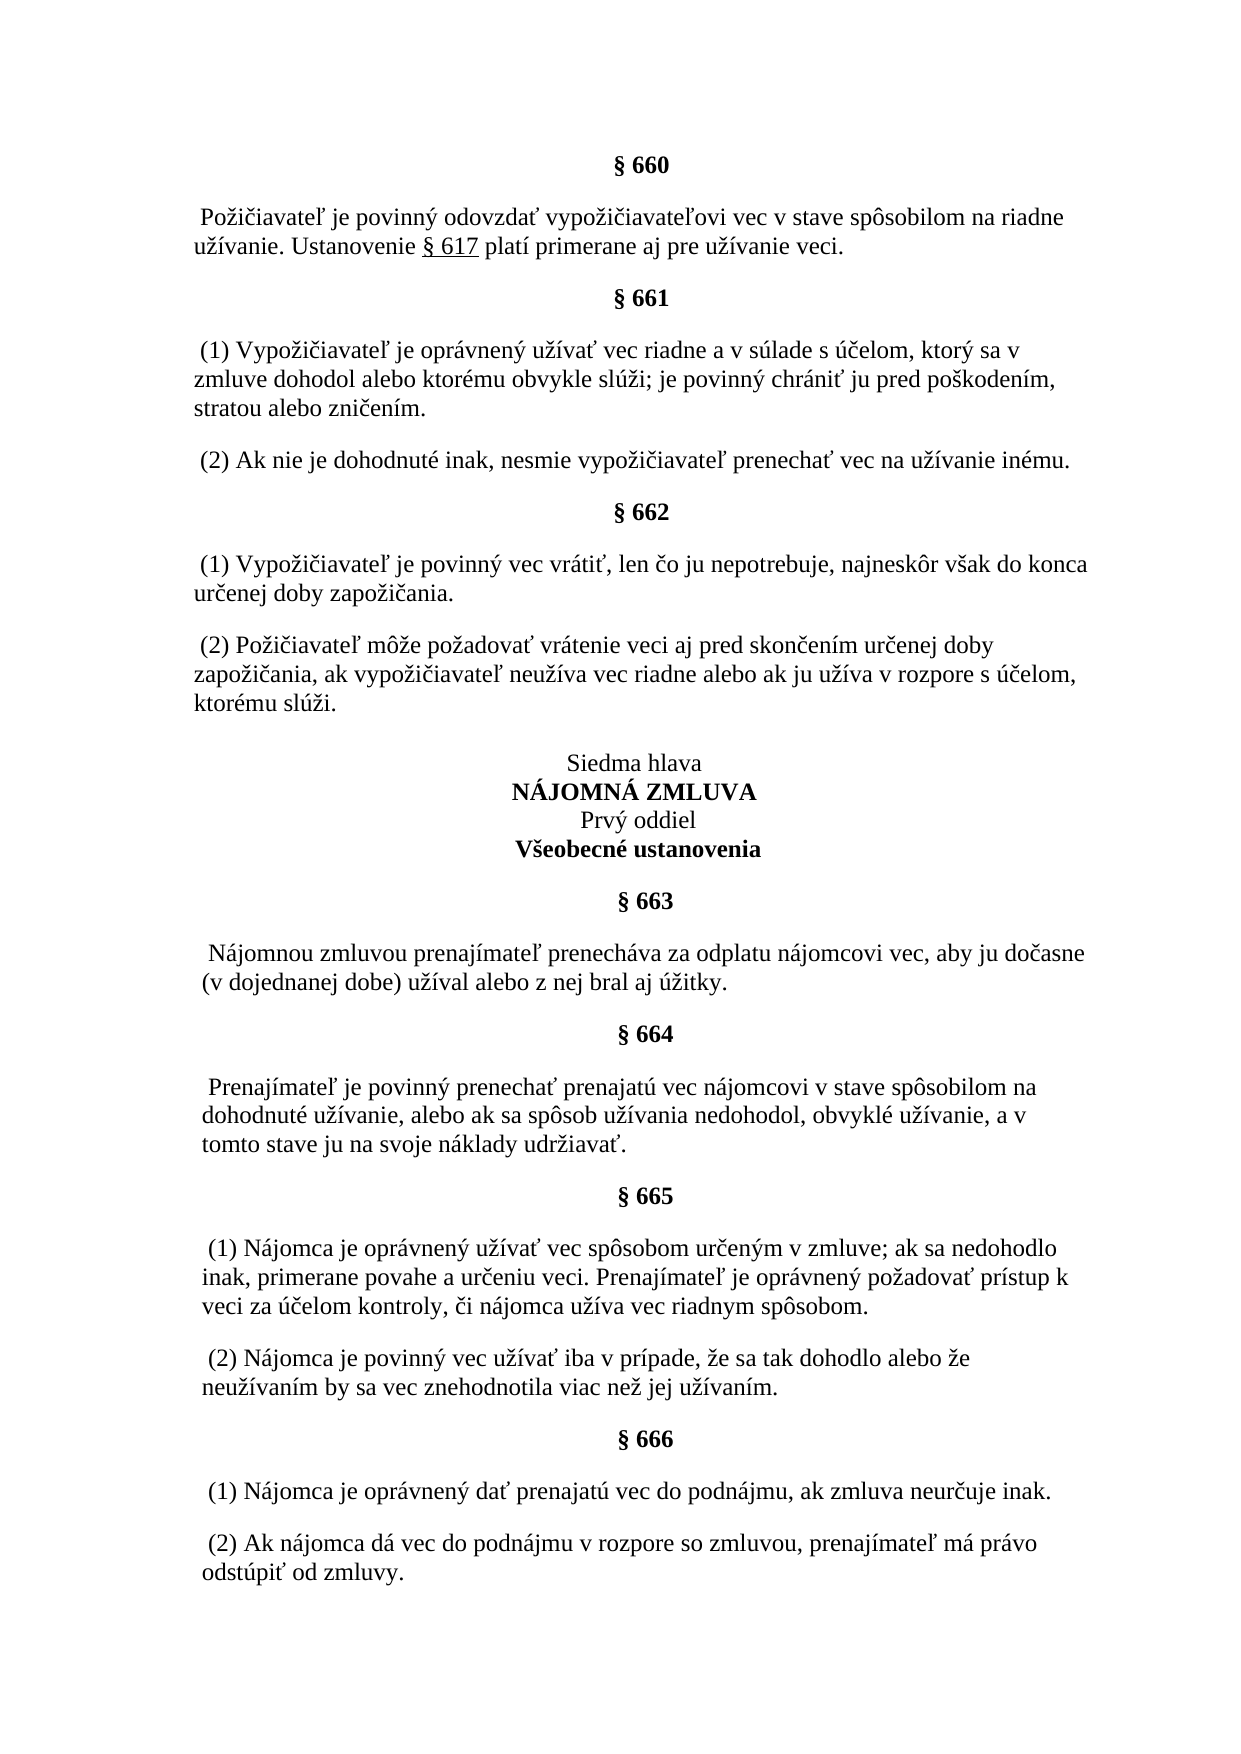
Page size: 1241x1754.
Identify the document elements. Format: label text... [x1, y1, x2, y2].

text (1) Nájomca je oprávnený užívať vec spôsobom určeným v zmluve; ak sa nedohodlo inak, primerane povahe a určeniu veci. Prenajímateľ je oprávnený požadovať prístup k veci za účelom kontroly, či nájomca užíva vec riadnym spôsobom. [202, 1233, 1090, 1320]
text § 665 [194, 1181, 1090, 1210]
text § 661 [186, 283, 1090, 312]
text (2) Požičiavateľ môže požadovať vrátenie veci aj pred skončením určenej doby zapožičania, ak vypožičiavateľ neužíva vec riadne alebo ak ju užíva v rozpore s účelom, ktorému slúži. [194, 630, 1090, 717]
text (2) Nájomca je povinný vec užívať iba v prípade, že sa tak dohodlo alebo že neužívaním by sa vec znehodnotila viac než jej užívaním. [202, 1343, 1090, 1401]
text NÁJOMNÁ ZMLUVA [178, 777, 1090, 805]
text § 666 [194, 1424, 1090, 1453]
text (2) Ak nájomca dá vec do podnájmu v rozpore so zmluvou, prenajímateľ má právo odstúpiť od zmluvy. [202, 1528, 1090, 1586]
text § 664 [194, 1019, 1090, 1048]
text (1) Vypožičiavateľ je povinný vec vrátiť, len čo ju nepotrebuje, najneskôr však do konca určenej doby zapožičania. [194, 549, 1090, 607]
text Siedma hlava [178, 748, 1090, 777]
text (1) Nájomca je oprávnený dať prenajatú vec do podnájmu, ak zmluva neurčuje inak. [202, 1476, 1090, 1505]
text (2) Ak nie je dohodnuté inak, nesmie vypožičiavateľ prenechať vec na užívanie inému. [194, 445, 1090, 474]
text Prvý oddiel [186, 805, 1090, 834]
text Prenajímateľ je povinný prenechať prenajatú vec nájomcovi v stave spôsobilom na dohodnuté užívanie, alebo ak sa spôsob užívania nedohodol, obvyklé užívanie, a v tomto stave ju na svoje náklady udržiavať. [202, 1072, 1090, 1158]
text § 660 [186, 150, 1090, 179]
text § 663 [194, 886, 1090, 915]
text Všeobecné ustanovenia [186, 834, 1090, 863]
text (1) Vypožičiavateľ je oprávnený užívať vec riadne a v súlade s účelom, ktorý sa v zmluve dohodol alebo ktorému obvykle slúži; je povinný chrániť ju pred poškodením, stratou alebo zničením. [194, 335, 1090, 422]
text Nájomnou zmluvou prenajímateľ prenecháva za odplatu nájomcovi vec, aby ju dočasne (v dojednanej dobe) užíval alebo z nej bral aj úžitky. [202, 938, 1090, 996]
text § 662 [186, 497, 1090, 526]
text Požičiavateľ je povinný odovzdať vypožičiavateľovi vec v stave spôsobilom na riadne užívanie. Ustanovenie § 617 platí primerane aj pre užívanie veci. [194, 202, 1090, 260]
